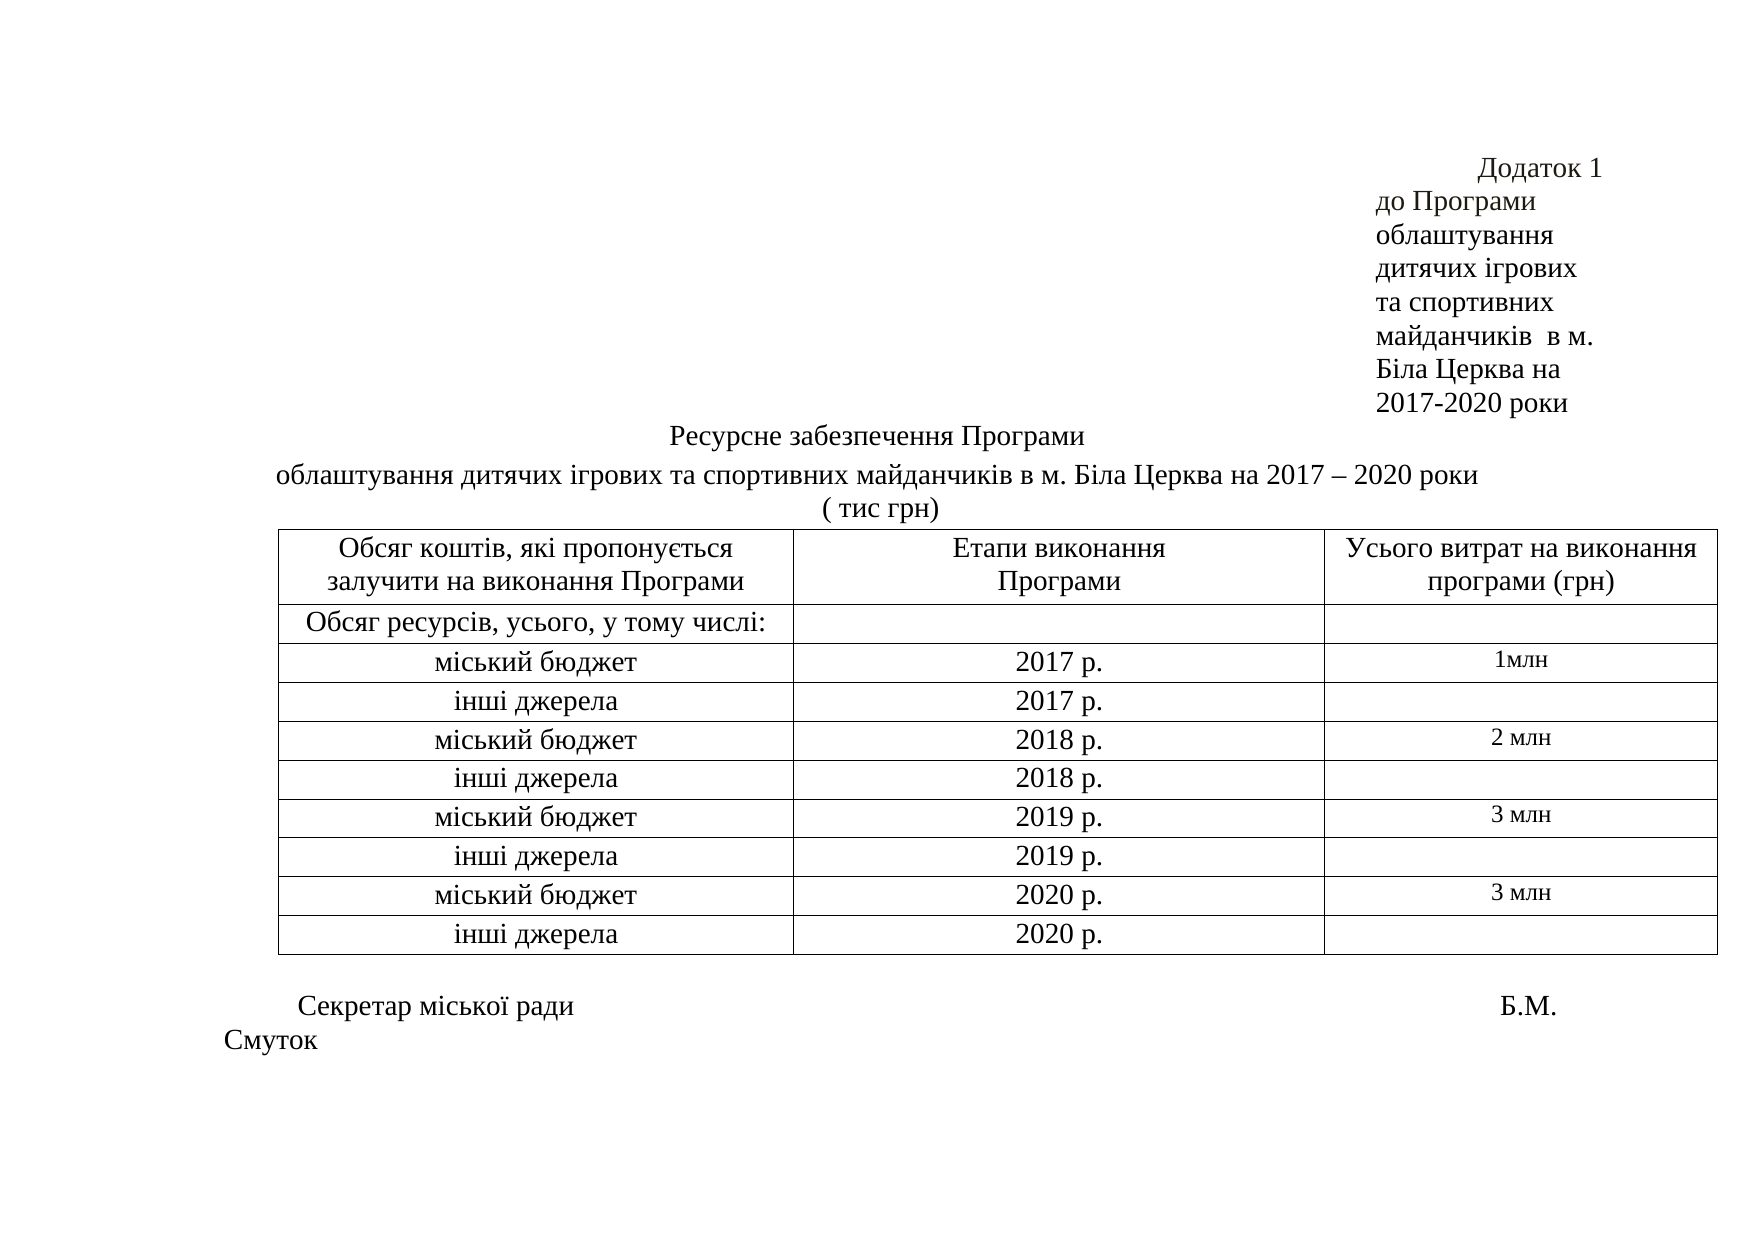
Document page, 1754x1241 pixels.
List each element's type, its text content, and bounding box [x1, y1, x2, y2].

table_cell [1325, 683, 1717, 721]
table_cell 2018 р. [794, 761, 1324, 798]
table_cell міський бюджет [279, 800, 793, 837]
table_cell 2019 р. [794, 838, 1324, 876]
table_header Етапи виконання Програми [794, 530, 1324, 603]
table_cell [1325, 916, 1717, 954]
table_cell інші джерела [279, 683, 793, 721]
table_cell 2020 р. [794, 916, 1324, 954]
table_cell [1325, 605, 1717, 643]
table_cell міський бюджет [279, 877, 793, 915]
table_cell 3 млн [1325, 800, 1717, 837]
table_cell міський бюджет [279, 722, 793, 759]
table_cell Обсяг ресурсів, усього, у тому числі: [279, 605, 793, 643]
table_cell 2017 р. [794, 683, 1324, 721]
table_cell 2020 р. [794, 877, 1324, 915]
table_cell 2018 р. [794, 722, 1324, 759]
table_cell 2017 р. [794, 644, 1324, 682]
table_cell 2 млн [1325, 722, 1717, 759]
table_cell 2019 р. [794, 800, 1324, 837]
table_header Обсяг коштів, які пропонується залучити на виконання Програми [279, 530, 793, 603]
text Секретар міської ради Б.М. Смуток [224, 988, 1604, 1056]
table_cell 3 млн [1325, 877, 1717, 915]
table_cell [1325, 838, 1717, 876]
table_cell інші джерела [279, 761, 793, 798]
text Додаток 1 до Програми облаштування дитячих ігрових та спортивних майданчиків в м. Біла Церква на 2017-2020 роки [1376, 150, 1604, 418]
text облаштування дитячих ігрових та спортивних майданчиків в м. Біла Церква на 2017 – 2020 роки [150, 457, 1604, 490]
table_cell інші джерела [279, 838, 793, 876]
table_cell міський бюджет [279, 644, 793, 682]
table_cell [794, 605, 1324, 643]
text Ресурсне забезпечення Програми [150, 418, 1604, 452]
table_cell [1325, 761, 1717, 798]
table_cell інші джерела [279, 916, 793, 954]
table_header Усього витрат на виконання програми (грн) [1325, 530, 1717, 603]
text ( тис грн) [150, 490, 1604, 524]
table_cell 1млн [1325, 644, 1717, 682]
